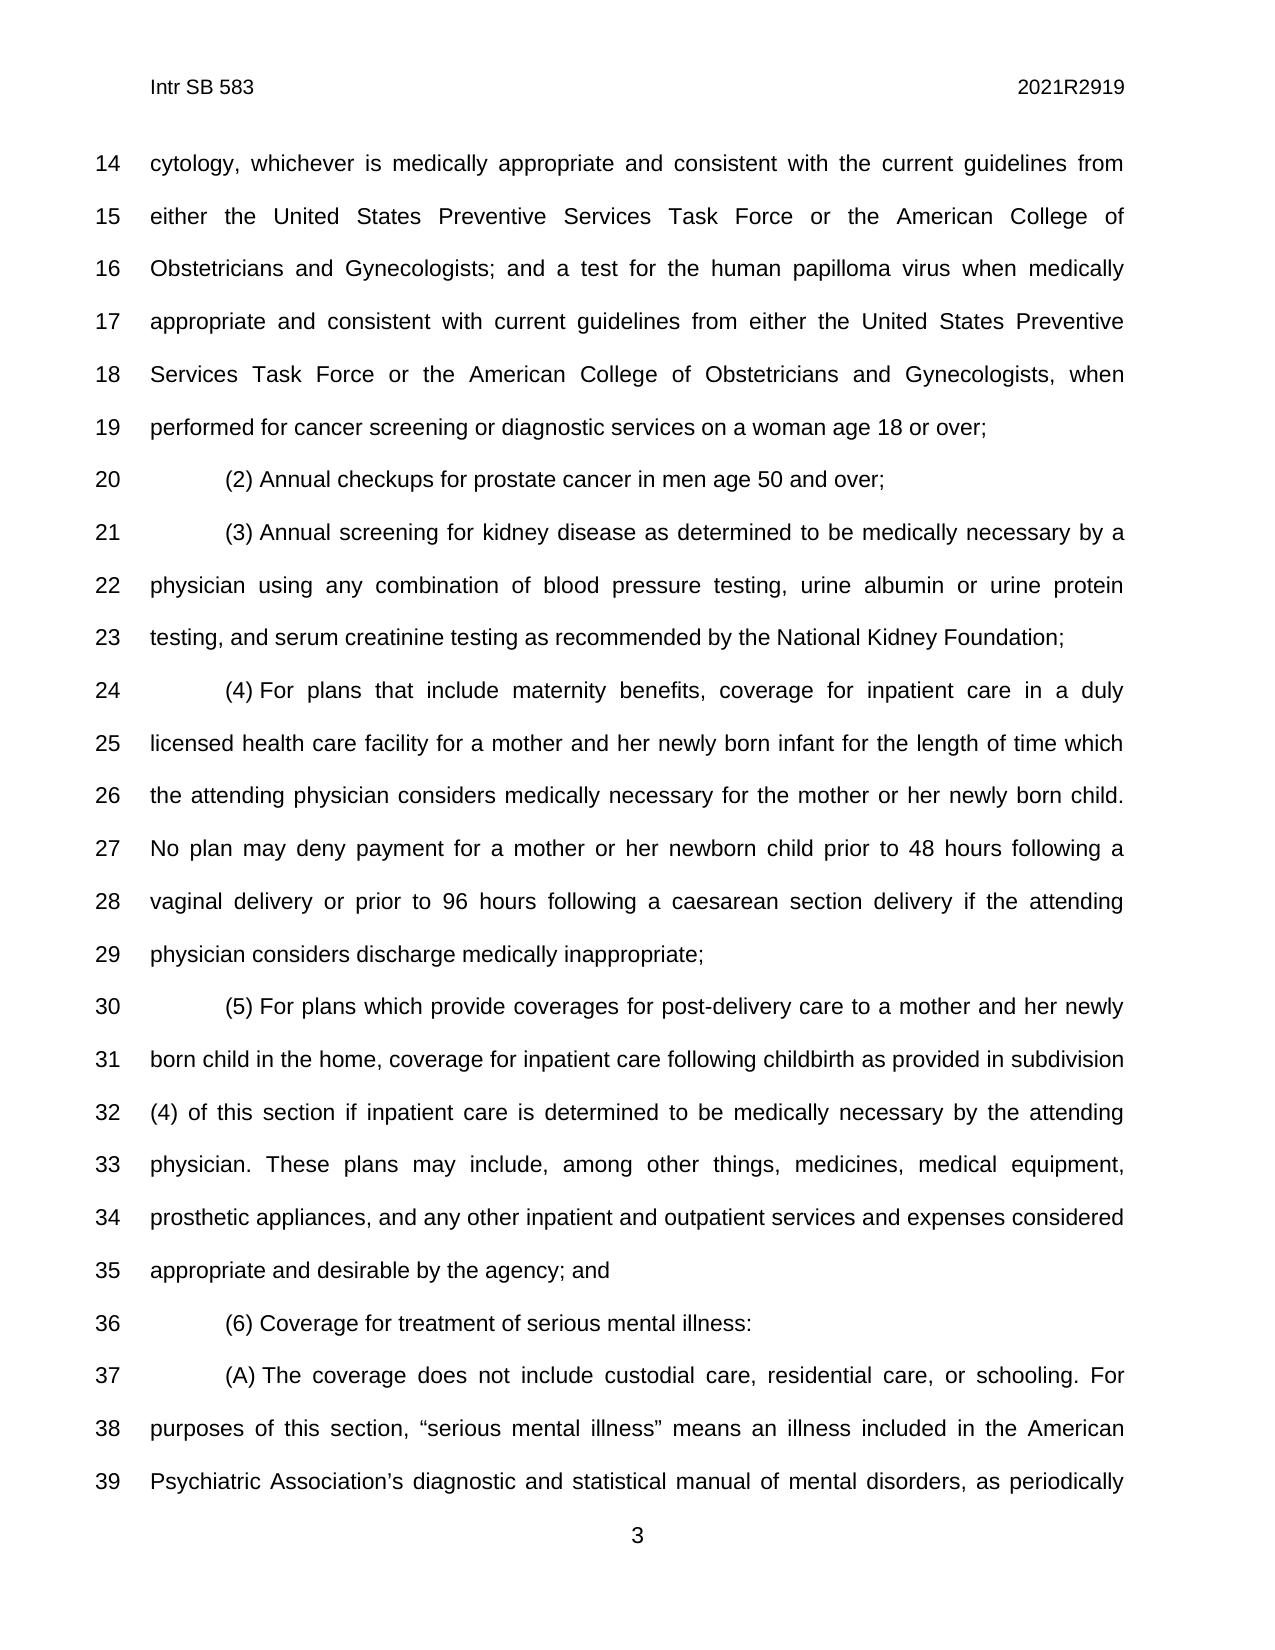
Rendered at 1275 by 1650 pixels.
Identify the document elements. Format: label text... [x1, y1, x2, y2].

text (5) For plans which provide coverages for post-delivery care to a mother and her newly born child in the home, coverage for inpatient care following childbirth as provided in subdivision (4) of this section if inpatient care is determined to be medically necessary by the attending physician. These plans may include, among other things, medicines, medical equipment, prosthetic appliances, and any other inpatient and outpatient services and expenses considered appropriate and desirable by the agency; and [150, 993, 1125, 1283]
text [150, 1362, 1125, 1494]
text (2) Annual checkups for prostate cancer in men age 50 and over; [150, 466, 1125, 493]
text (4) For plans that include maternity benefits, coverage for inpatient care in a duly licensed health care facility for a mother and her newly born infant for the length of time which the attending physician considers medically necessary for the mother or her newly born child. No plan may deny payment for a mother or her newborn child prior to 48 hours following a vaginal delivery or prior to 96 hours following a caesarean section delivery if the attending physician considers discharge medically inappropriate; [150, 677, 1125, 967]
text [150, 150, 1125, 440]
text (3) Annual screening for kidney disease as determined to be medically necessary by a physician using any combination of blood pressure testing, urine albumin or urine protein testing, and serum creatinine testing as recommended by the National Kidney Foundation; [150, 519, 1125, 651]
text (6) Coverage for treatment of serious mental illness: [150, 1309, 1125, 1336]
